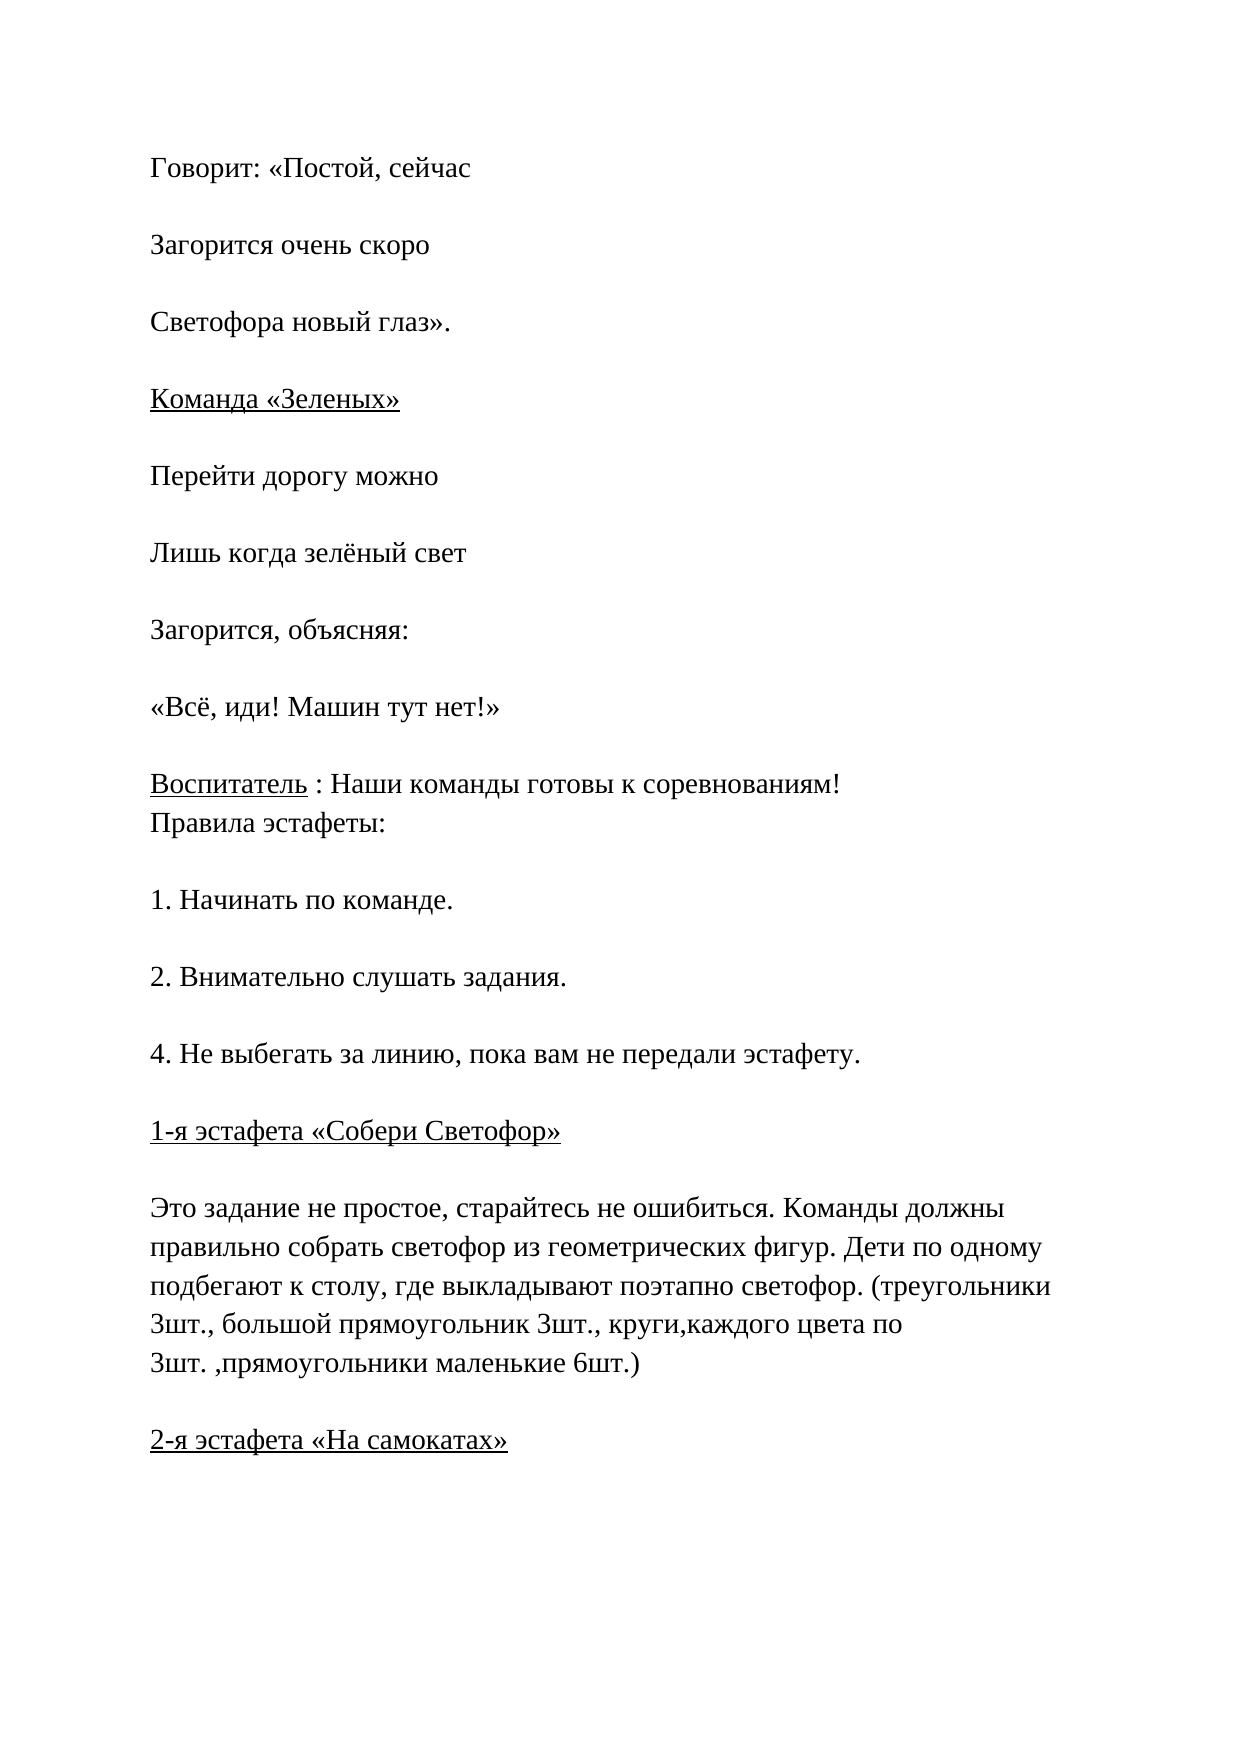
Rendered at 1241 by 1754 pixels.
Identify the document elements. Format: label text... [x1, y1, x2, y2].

text 2. Внимательно слушать задания. [150, 959, 1090, 993]
text Загорится, объясняя: [150, 612, 1090, 646]
text Команда «Зеленых» [150, 381, 1090, 415]
text Загорится очень скоро [150, 227, 1090, 261]
text «Всё, иди! Машин тут нет!» [150, 689, 1090, 723]
text 1. Начинать по команде. [150, 882, 1090, 916]
text 4. Не выбегать за линию, пока вам не передали эстафету. [150, 1036, 1090, 1070]
text Перейти дорогу можно [150, 458, 1090, 492]
text Говорит: «Постой, сейчас [150, 150, 1090, 183]
text Это задание не простое, старайтесь не ошибиться. Команды должны правильно собрать светофор из геометрических фигур. Дети по одному подбегают к столу, где выкладывают поэтапно светофор. (треугольники 3шт., большой прямоугольник 3шт., круги,каждого цвета по 3шт. ,прямоугольники маленькие 6шт.) [150, 1191, 1090, 1378]
text 1-я эстафета «Собери Светофор» [150, 1113, 1090, 1147]
text Правила эстафеты: [150, 805, 1090, 839]
text Светофора новый глаз». [150, 304, 1090, 338]
text Лишь когда зелёный свет [150, 535, 1090, 569]
text 2-я эстафета «На самокатах» [150, 1422, 1090, 1455]
text Воспитатель : Наши команды готовы к соревнованиям! [150, 767, 1090, 800]
